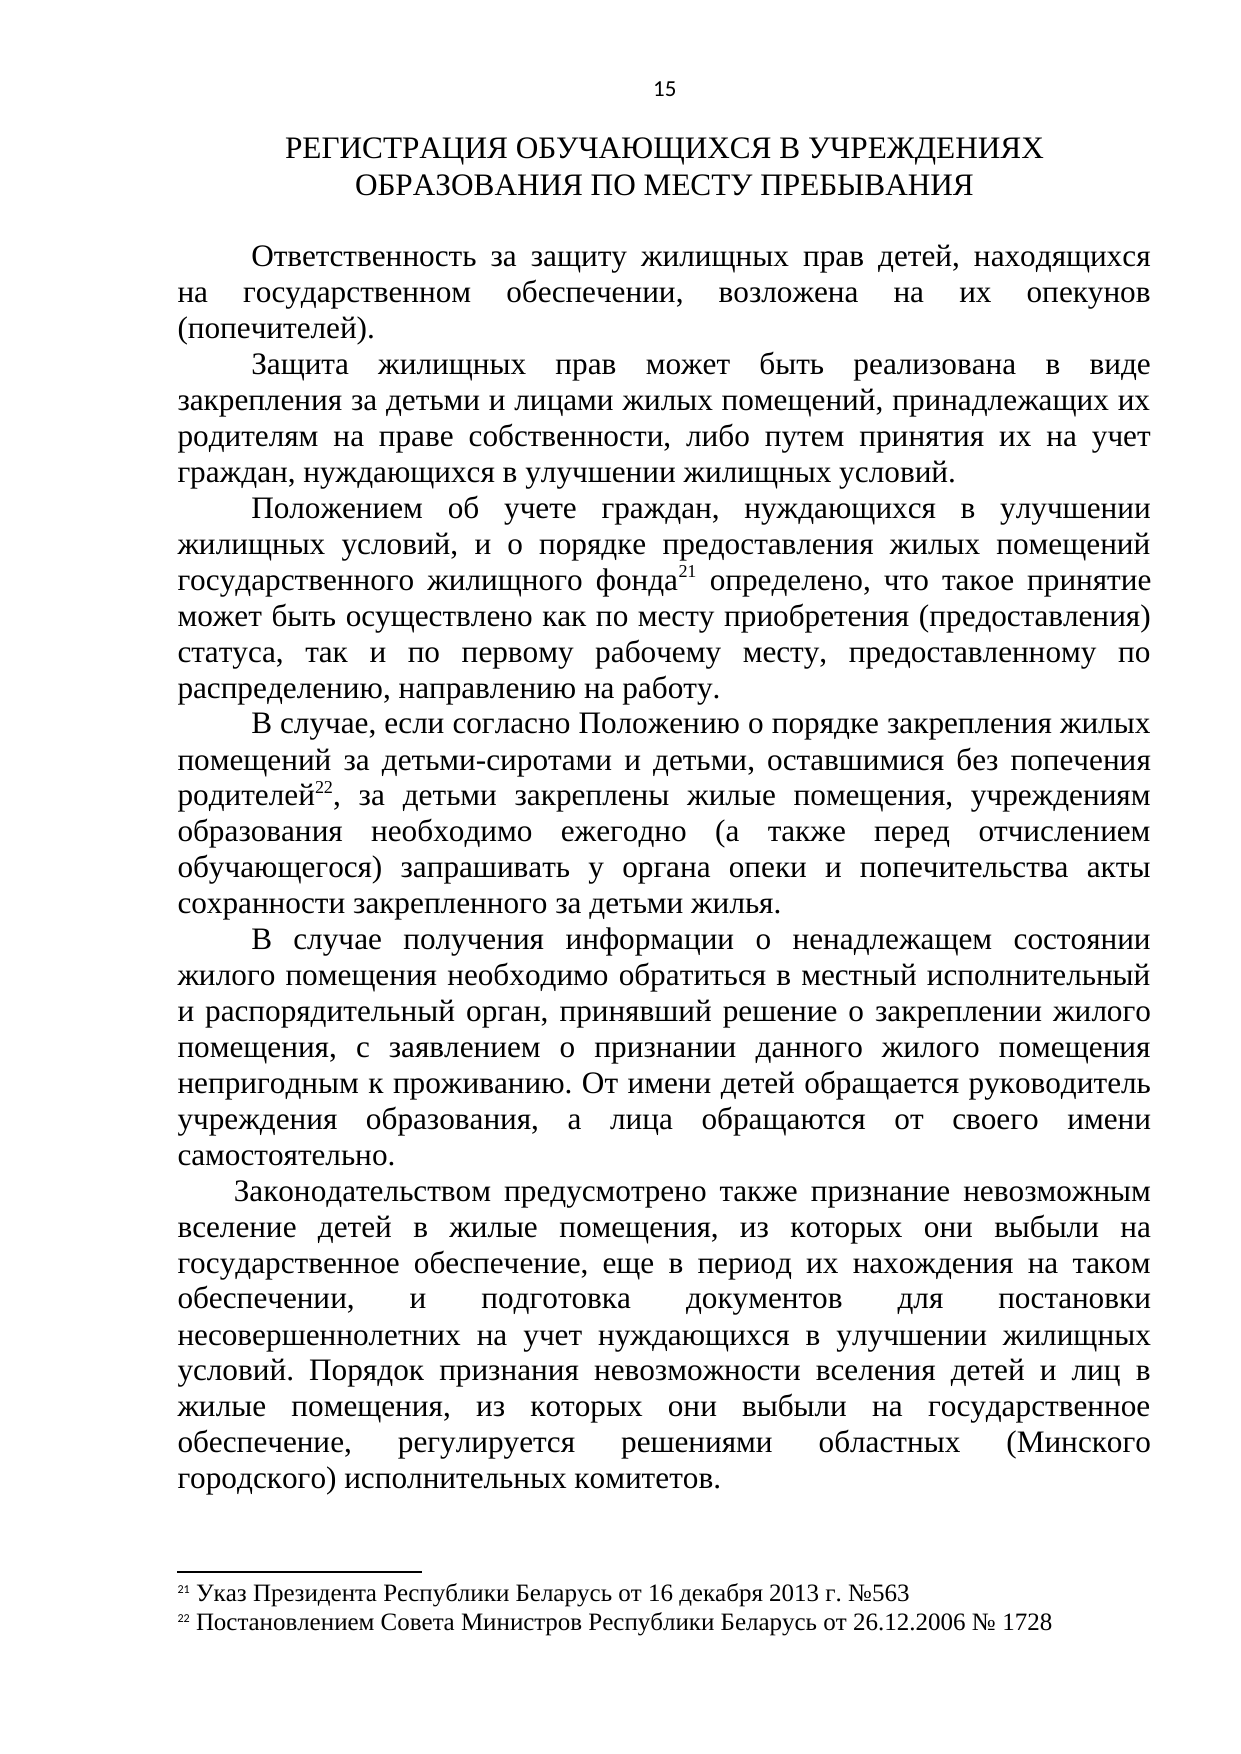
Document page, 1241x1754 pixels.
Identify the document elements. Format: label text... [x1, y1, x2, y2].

text В случае, если согласно Положению о порядке закрепления жилых помещений за детьми-сиротами и детьми, оставшимися без попечения родителей, за детьми закреплены жилые помещения, учреждениям образования необходимо ежегодно (а также перед отчислением обучающегося) запрашивать у органа опеки и попечительства акты сохранности закрепленного за детьми жилья. [177, 705, 1152, 920]
text Положением об учете граждан, нуждающихся в улучшении жилищных условий, и о порядке предоставления жилых помещений государственного жилищного фонда определено, что такое принятие может быть осуществлено как по месту приобретения (предоставления) статуса, так и по первому рабочему месту, предоставленному по распределению, направлению на работу. [177, 489, 1152, 705]
text РЕГИСТРАЦИЯ ОБУЧАЮЩИХСЯ В УЧРЕЖДЕНИЯХ ОБРАЗОВАНИЯ ПО МЕСТУ ПРЕБЫВАНИЯ [177, 130, 1152, 202]
text Законодательством предусмотрено также признание невозможным вселение детей в жилые помещения, из которых они выбыли на государственное обеспечение, еще в период их нахождения на таком обеспечении, и подготовка документов для постановки несовершеннолетних на учет нуждающихся в улучшении жилищных условий. Порядок признания невозможности вселения детей и лиц в жилые помещения, из которых они выбыли на государственное обеспечение, регулируется решениями областных (Минского городского) исполнительных комитетов. [177, 1172, 1152, 1495]
text Ответственность за защиту жилищных прав детей, находящихся на государственном обеспечении, возложена на их опекунов (попечителей). [177, 238, 1152, 345]
text В случае получения информации о ненадлежащем состоянии жилого помещения необходимо обратиться в местный исполнительный и распорядительный орган, принявший решение о закреплении жилого помещения, с заявлением о признании данного жилого помещения непригодным к проживанию. От имени детей обращается руководитель учреждения образования, а лица обращаются от своего имени самостоятельно. [177, 920, 1152, 1172]
text Защита жилищных прав может быть реализована в виде закрепления за детьми и лицами жилых помещений, принадлежащих их родителям на праве собственности, либо путем принятия их на учет граждан, нуждающихся в улучшении жилищных условий. [177, 345, 1152, 489]
